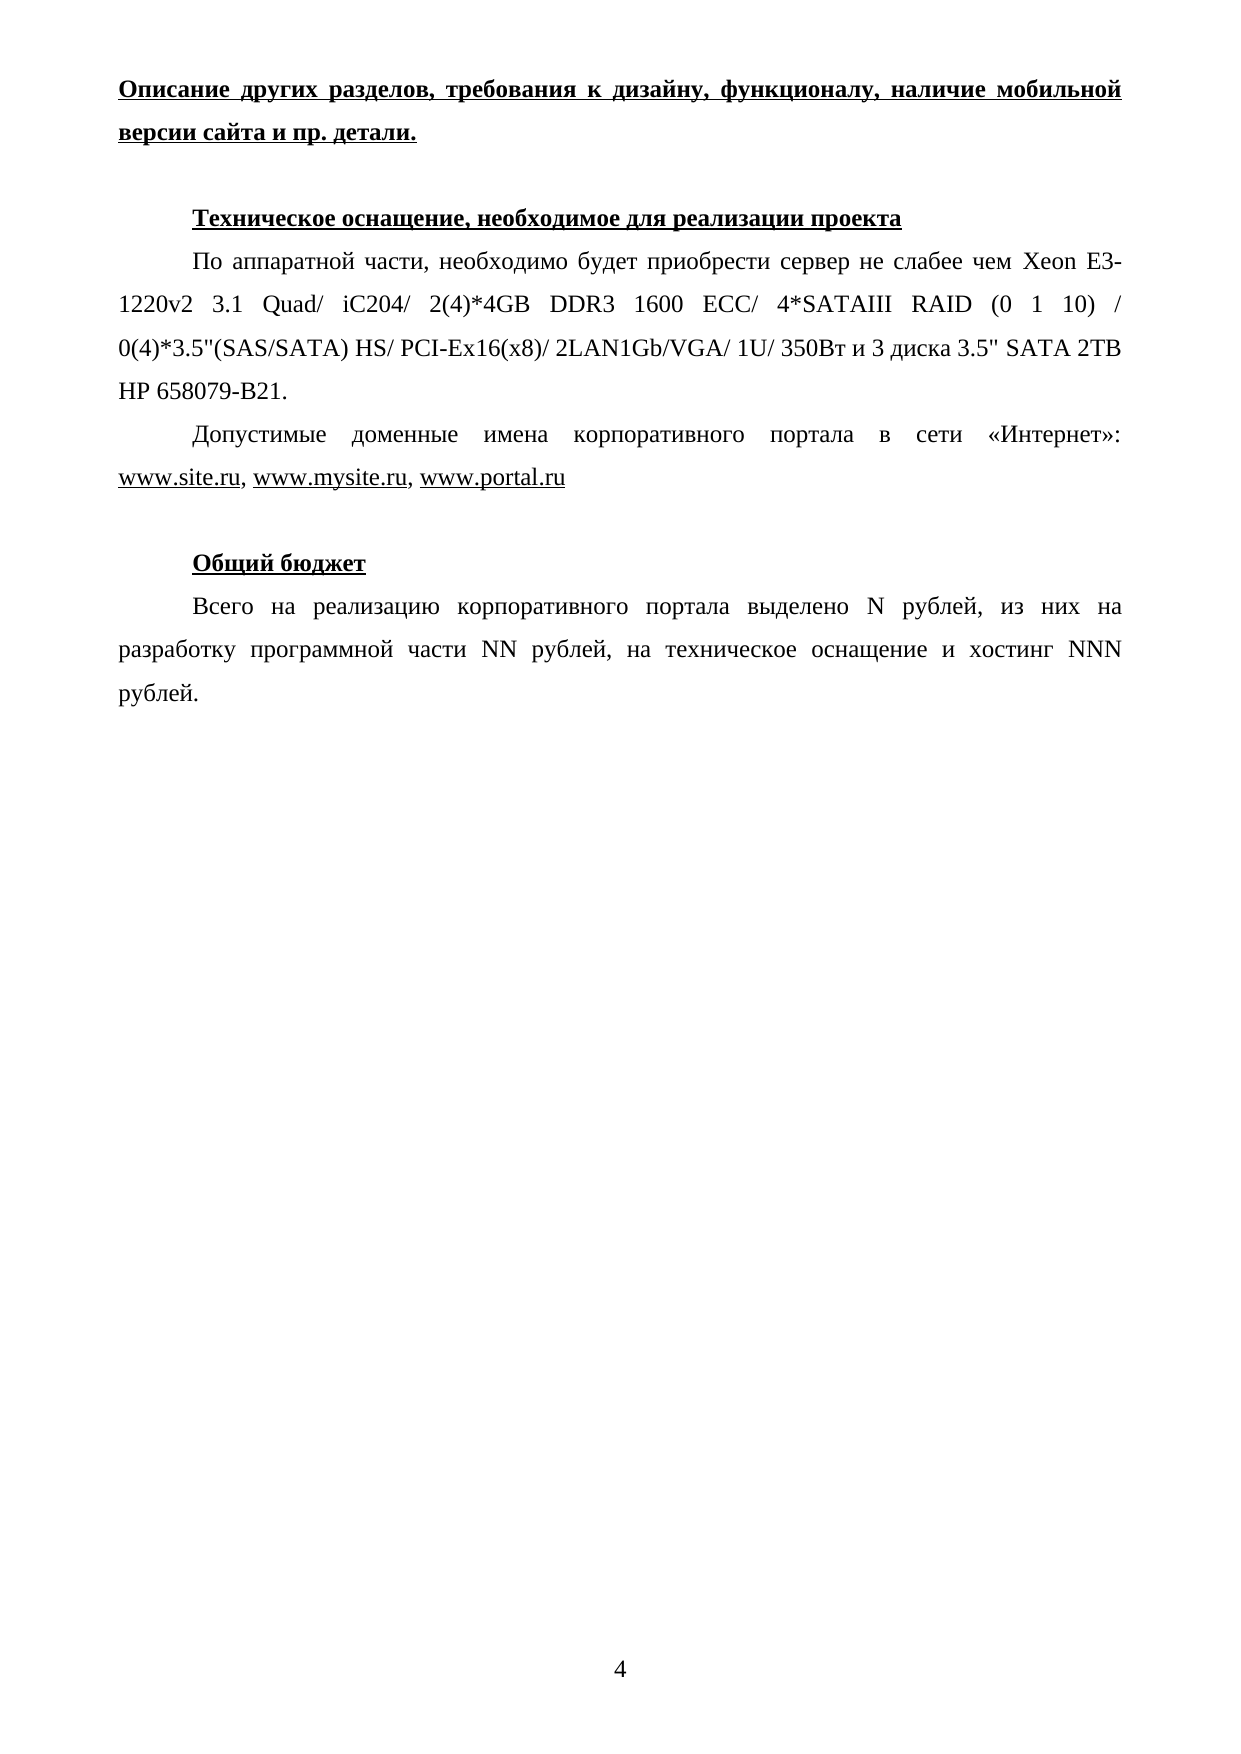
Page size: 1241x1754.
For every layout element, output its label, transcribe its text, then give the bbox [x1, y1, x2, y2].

text Описание других разделов, требования к дизайну, функционалу, наличие мобильной версии сайта и пр. детали. [118, 100, 1122, 146]
text По аппаратной части, необходимо будет приобрести сервер не слабее чем Xeon E3-1220v2 3.1 Quad/ iC204/ 2(4)*4GB DDR3 1600 ECC/ 4*SATAIII RAID (0 1 10) / 0(4)*3.5"(SAS/SATA) HS/ PCI-Ex16(x8)/ 2LAN1Gb/VGA/ 1U/ 350Вт и 3 диска 3.5" SATA 2TB HP 658079-B21. [118, 246, 1122, 404]
text Техническое оснащение, необходимое для реализации проекта [118, 203, 1122, 232]
text Общий бюджет [118, 548, 1122, 577]
text Всего на реализацию корпоративного портала выделено N рублей, из них на разработку программной части NN рублей, на техническое оснащение и хостинг NNN рублей. [118, 591, 1122, 706]
text Описание других разделов, требования к дизайну, функционалу, наличие мобильной версии сайта и пр. детали. [118, 74, 1122, 99]
text Допустимые доменные имена корпоративного портала в сети «Интернет»: www.site.ru, www.mysite.ru, www.portal.ru [118, 419, 1122, 491]
